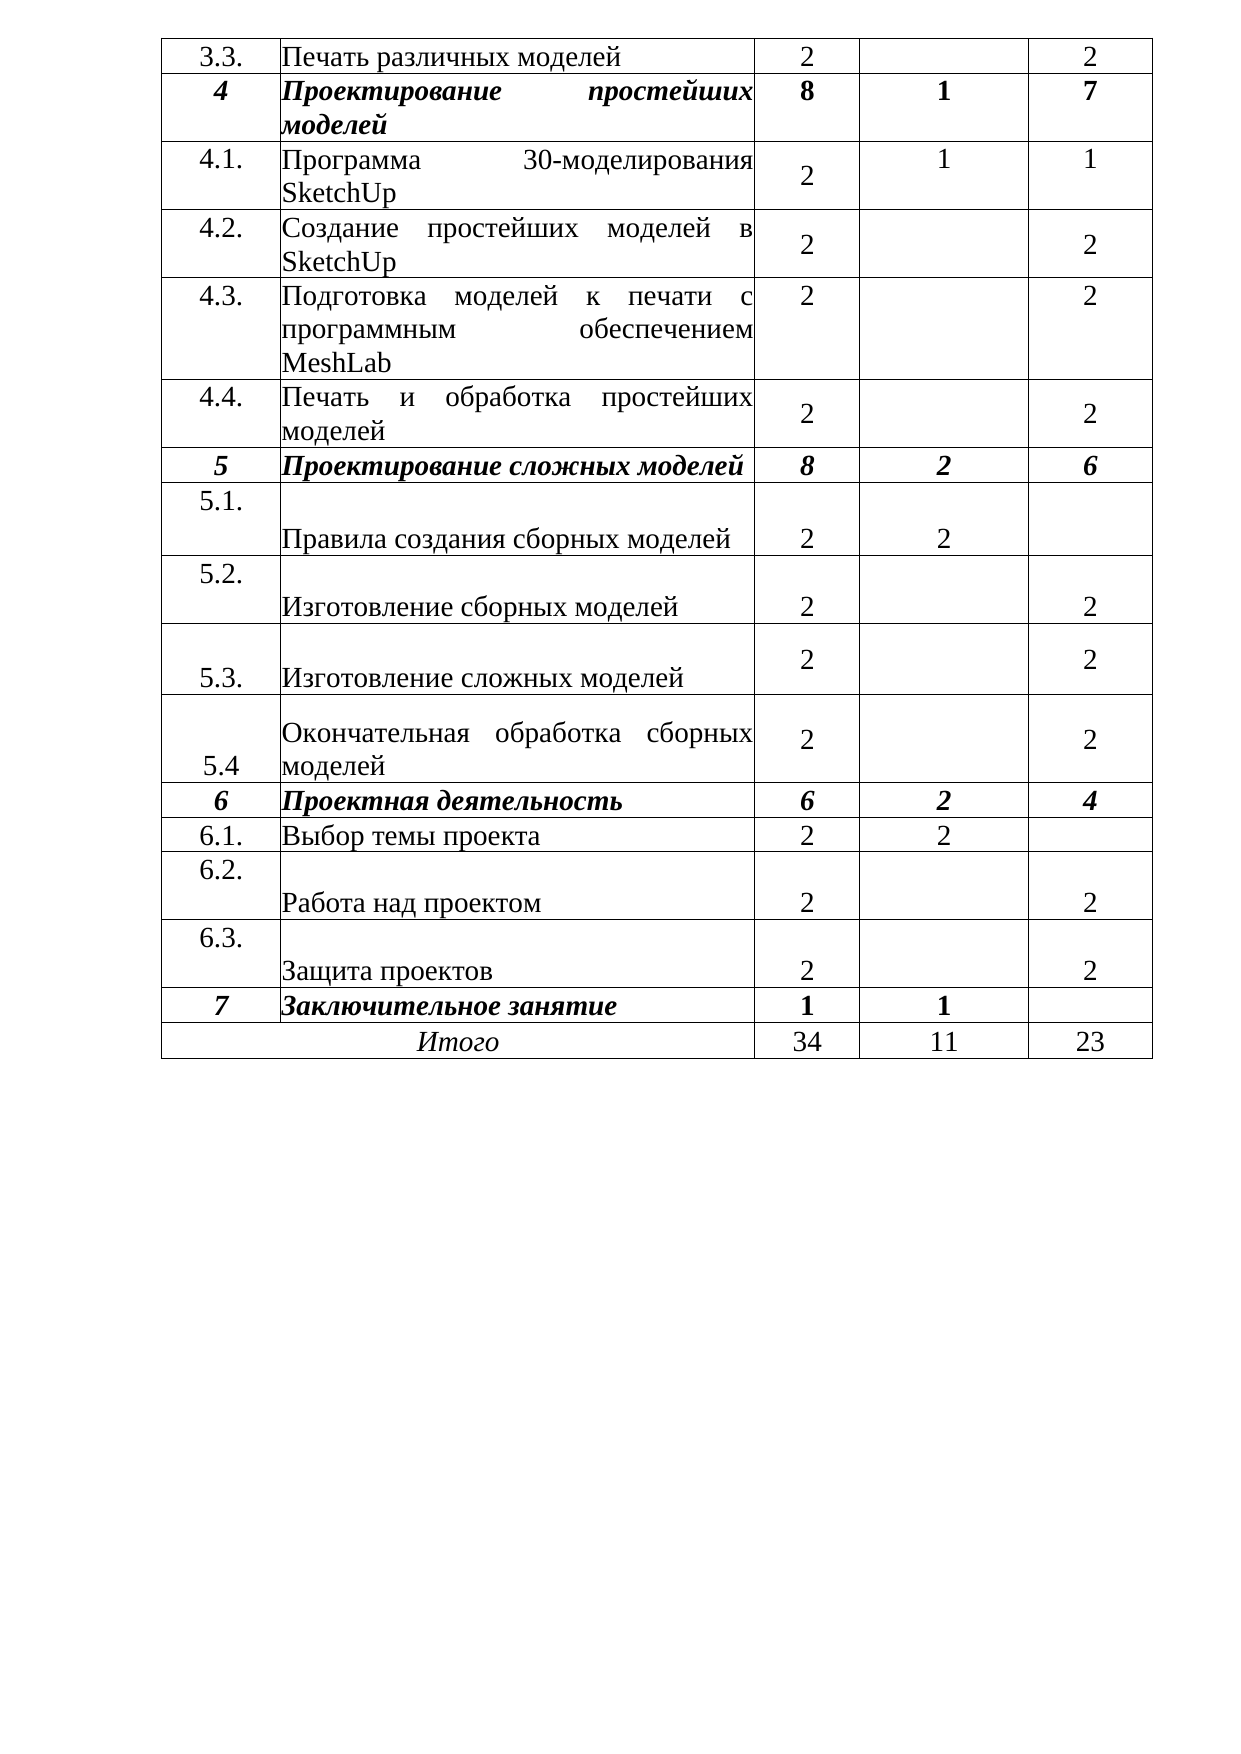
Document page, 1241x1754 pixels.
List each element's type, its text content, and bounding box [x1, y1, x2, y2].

table_cell 2 [755, 278, 859, 378]
table_cell 1 [755, 988, 859, 1022]
table_cell 2 [860, 483, 1028, 555]
table_cell Изготовление сложных моделей [281, 624, 754, 694]
table_cell [860, 556, 1028, 623]
table_cell 34 [755, 1023, 859, 1058]
table_cell 2 [755, 556, 859, 623]
table_cell 4 [1029, 783, 1152, 817]
table_cell 2 [860, 448, 1028, 482]
table_cell 4.2. [162, 210, 280, 277]
table_header 2 [1029, 39, 1152, 72]
table_cell 5.4 [162, 695, 280, 782]
table_cell Выбор темы проекта [281, 818, 754, 851]
table_cell 11 [860, 1023, 1028, 1058]
table_cell 6 [162, 783, 280, 817]
table_cell 2 [1029, 556, 1152, 623]
table_cell Печать и обработка простейших моделей [281, 380, 754, 447]
table_cell Правила создания сборных моделей [281, 483, 754, 555]
table_cell 5 [162, 448, 280, 482]
table_cell 2 [1029, 278, 1152, 378]
table_cell 2 [755, 483, 859, 555]
table_cell [860, 210, 1028, 277]
table_cell 8 [755, 448, 859, 482]
table_cell Проектирование сложных моделей [281, 448, 754, 482]
table_cell Защита проектов [281, 920, 754, 987]
table_cell 2 [755, 818, 859, 851]
table_cell 2 [860, 818, 1028, 851]
table_cell 2 [755, 210, 859, 277]
table_cell 8 [755, 74, 859, 141]
table_cell 2 [755, 852, 859, 919]
table_cell 6.2. [162, 852, 280, 919]
table_cell [1029, 988, 1152, 1022]
table_header 2 [755, 39, 859, 72]
table_cell 7 [1029, 74, 1152, 141]
table_cell 1 [860, 142, 1028, 209]
table_cell Изготовление сборных моделей [281, 556, 754, 623]
table_cell [860, 920, 1028, 987]
table_cell 7 [162, 988, 280, 1022]
table_cell Программа 30-моделирования SketchUp [281, 142, 754, 209]
table_cell [860, 624, 1028, 694]
table_cell 2 [755, 142, 859, 209]
table_cell 2 [860, 783, 1028, 817]
table_header 3.3. [162, 39, 280, 72]
table_cell Подготовка моделей к печати с программным обеспечением MeshLab [281, 278, 754, 378]
table_cell Окончательная обработка сборных моделей [281, 695, 754, 782]
table_cell 1 [860, 74, 1028, 141]
table_header Печать различных моделей [281, 39, 754, 72]
table_cell Проектирование простейших моделей [281, 74, 754, 141]
table_cell 4 [162, 74, 280, 141]
table_header [860, 39, 1028, 72]
table_cell 4.1. [162, 142, 280, 209]
table_cell 2 [755, 695, 859, 782]
table_cell [1029, 483, 1152, 555]
table_cell 4.3. [162, 278, 280, 378]
table_cell 6 [755, 783, 859, 817]
table_cell [860, 695, 1028, 782]
table_cell 5.1. [162, 483, 280, 555]
table_cell Создание простейших моделей в SketchUp [281, 210, 754, 277]
table_cell [1029, 818, 1152, 851]
table_cell 2 [1029, 852, 1152, 919]
table_cell Заключительное занятие [281, 988, 754, 1022]
table_cell 23 [1029, 1023, 1152, 1058]
table_cell [860, 278, 1028, 378]
table_cell 5.2. [162, 556, 280, 623]
table_cell 2 [1029, 380, 1152, 447]
table_cell 2 [1029, 695, 1152, 782]
table_cell [860, 852, 1028, 919]
table_cell 2 [1029, 920, 1152, 987]
table_cell 2 [755, 624, 859, 694]
table_cell 1 [1029, 142, 1152, 209]
table_cell Итого [162, 1023, 754, 1058]
table_cell [860, 380, 1028, 447]
table_cell Работа над проектом [281, 852, 754, 919]
table_cell 2 [1029, 210, 1152, 277]
table_cell 1 [860, 988, 1028, 1022]
table_cell 2 [755, 920, 859, 987]
table_cell 2 [1029, 624, 1152, 694]
table_cell 6 [1029, 448, 1152, 482]
table_cell 4.4. [162, 380, 280, 447]
table_cell 6.3. [162, 920, 280, 987]
table_cell 5.3. [162, 624, 280, 694]
table_cell 6.1. [162, 818, 280, 851]
table_cell 2 [755, 380, 859, 447]
table_cell Проектная деятельность [281, 783, 754, 817]
